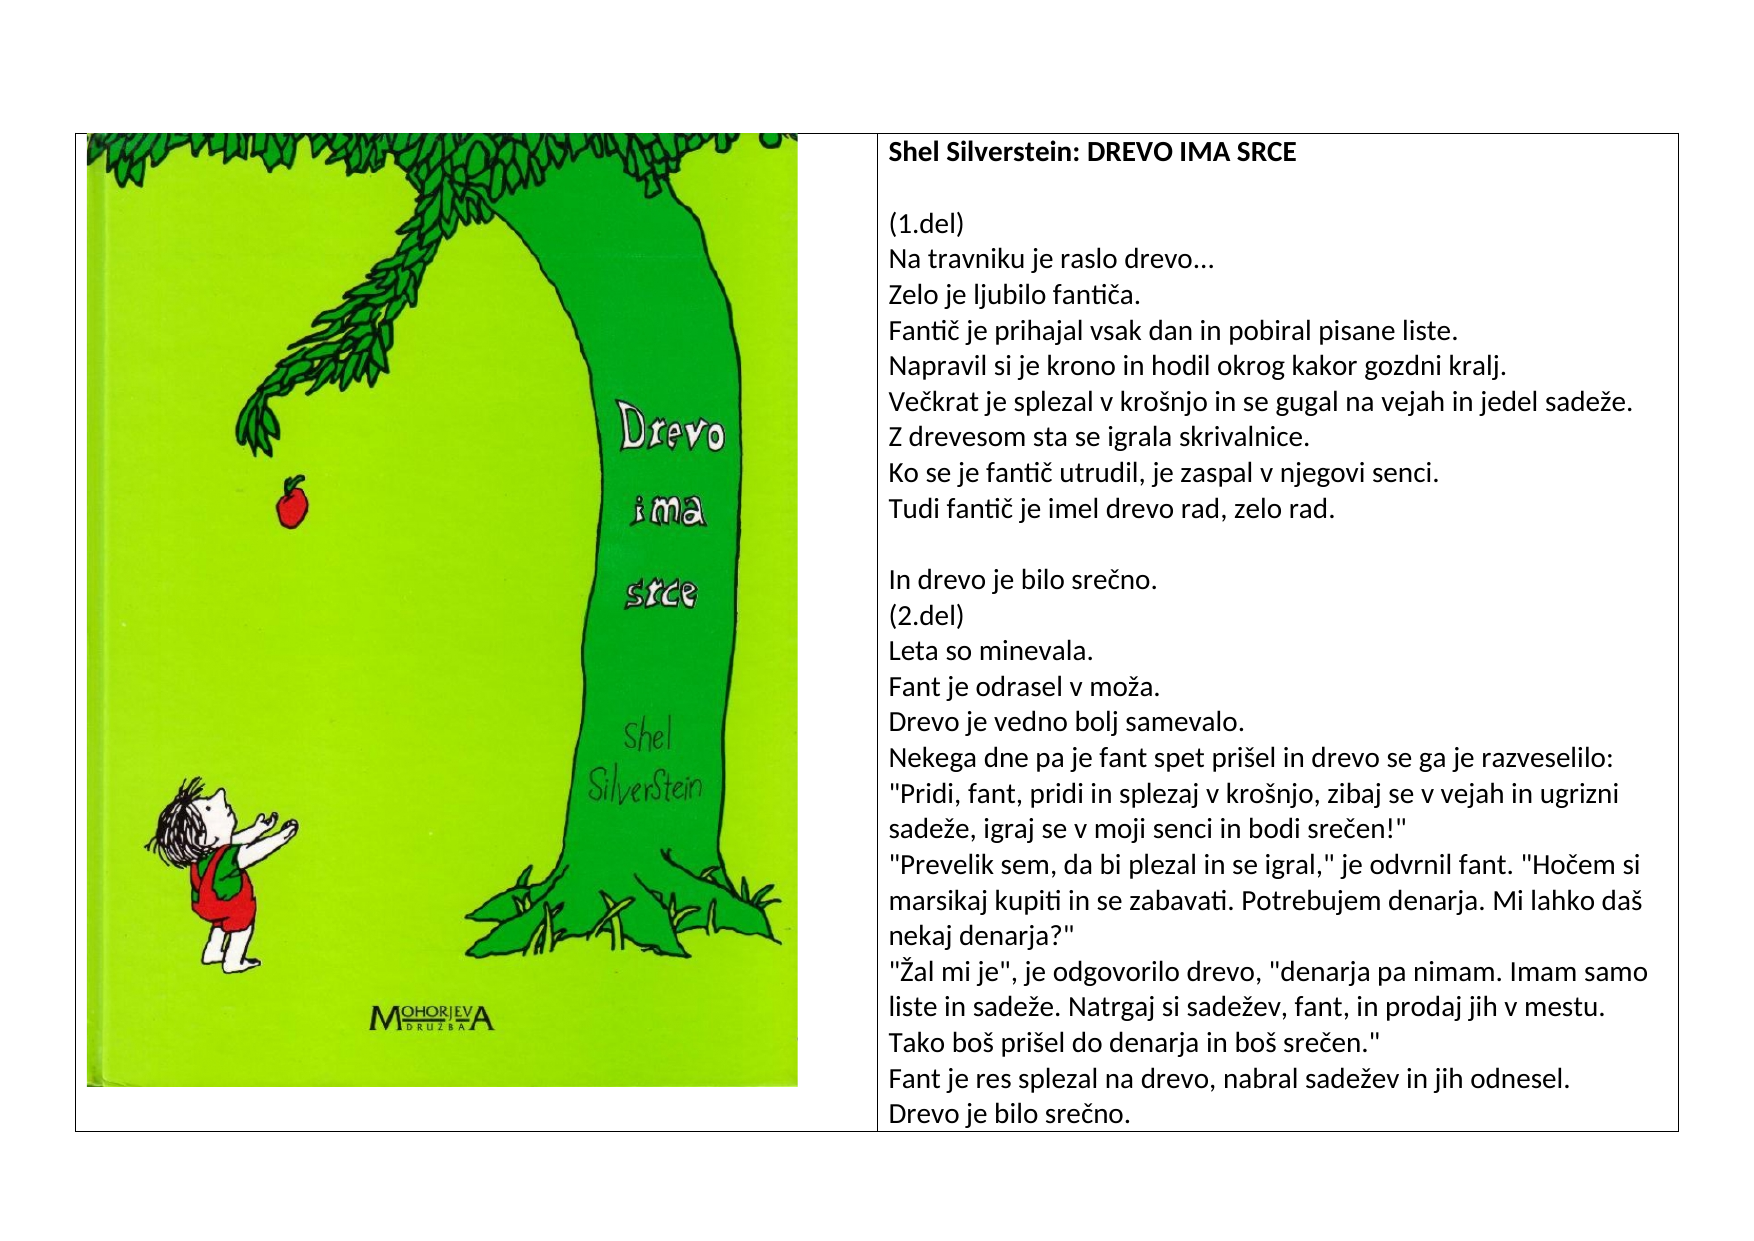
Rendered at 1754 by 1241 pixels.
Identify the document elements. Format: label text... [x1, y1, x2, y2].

picture [86, 133, 798, 1087]
table_header [76, 134, 877, 1131]
table_header Shel Silverstein: DREVO IMA SRCE (1.del) Na travniku je raslo drevo... Zelo je ljubilo fantiča. Fantič je prihajal vsak dan in pobiral pisane liste. Napravil si je krono in hodil okrog kakor gozdni kralj. Večkrat je splezal v krošnjo in se gugal na vejah in jedel sadeže. Z drevesom sta se igrala skrivalnice. Ko se je fantič utrudil, je zaspal v njegovi senci. Tudi fantič je imel drevo rad, zelo rad. In drevo je bilo srečno. (2.del) Leta so minevala. Fant je odrasel v moža. Drevo je vedno bolj samevalo. Nekega dne pa je fant spet prišel in drevo se ga je razveselilo: "Pridi, fant, pridi in splezaj v krošnjo, zibaj se v vejah in ugrizni sadeže, igraj se v moji senci in bodi srečen!" "Prevelik sem, da bi plezal in se igral," je odvrnil fant. "Hočem si marsikaj kupiti in se zabavati. Potrebujem denarja. Mi lahko daš nekaj denarja?" "Žal mi je", je odgovorilo drevo, "denarja pa nimam. Imam samo liste in sadeže. Natrgaj si sadežev, fant, in prodaj jih v mestu. Tako boš prišel do denarja in boš srečen." Fant je res splezal na drevo, nabral sadežev in jih odnesel. Drevo je bilo srečno. [878, 134, 1678, 1131]
